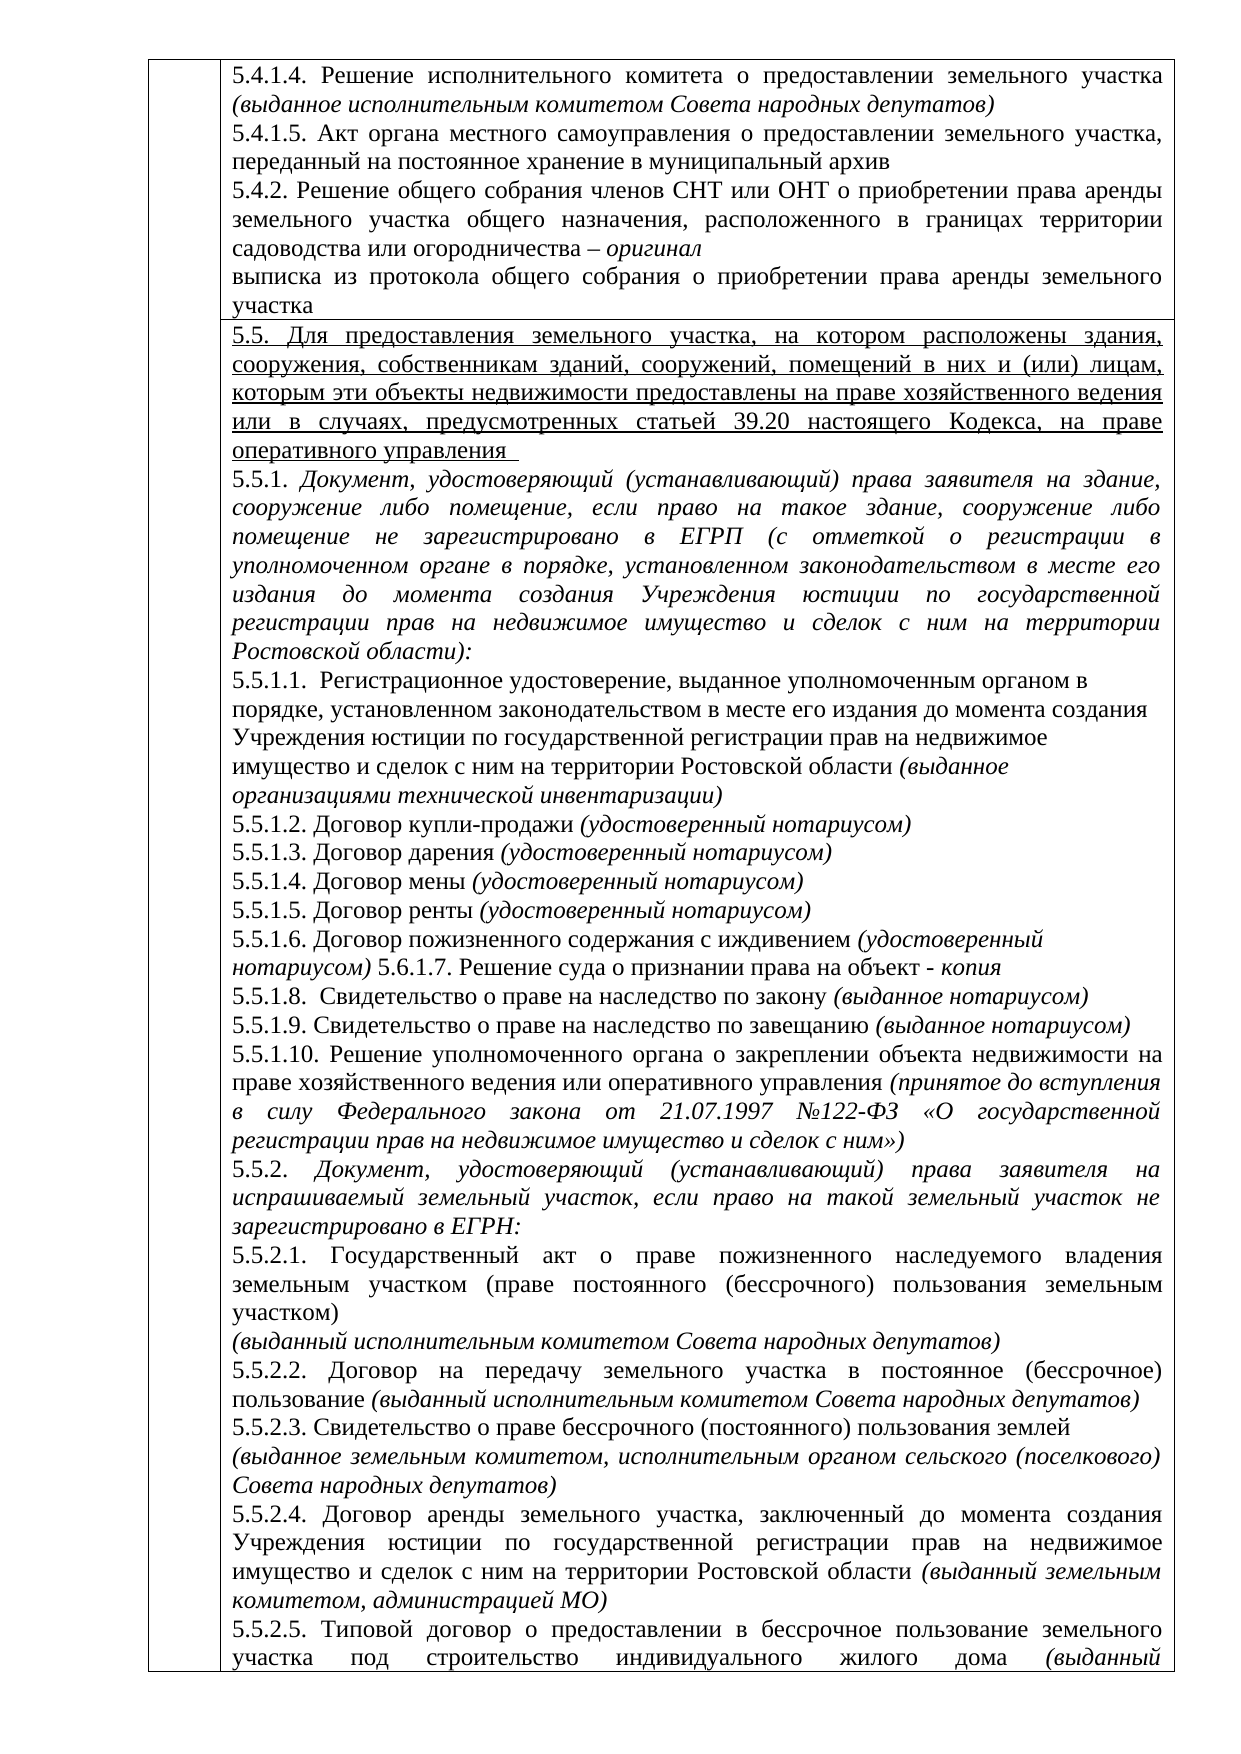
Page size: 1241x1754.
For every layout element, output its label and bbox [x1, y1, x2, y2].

table_cell [221, 60, 1174, 319]
table_cell [221, 320, 1174, 1671]
